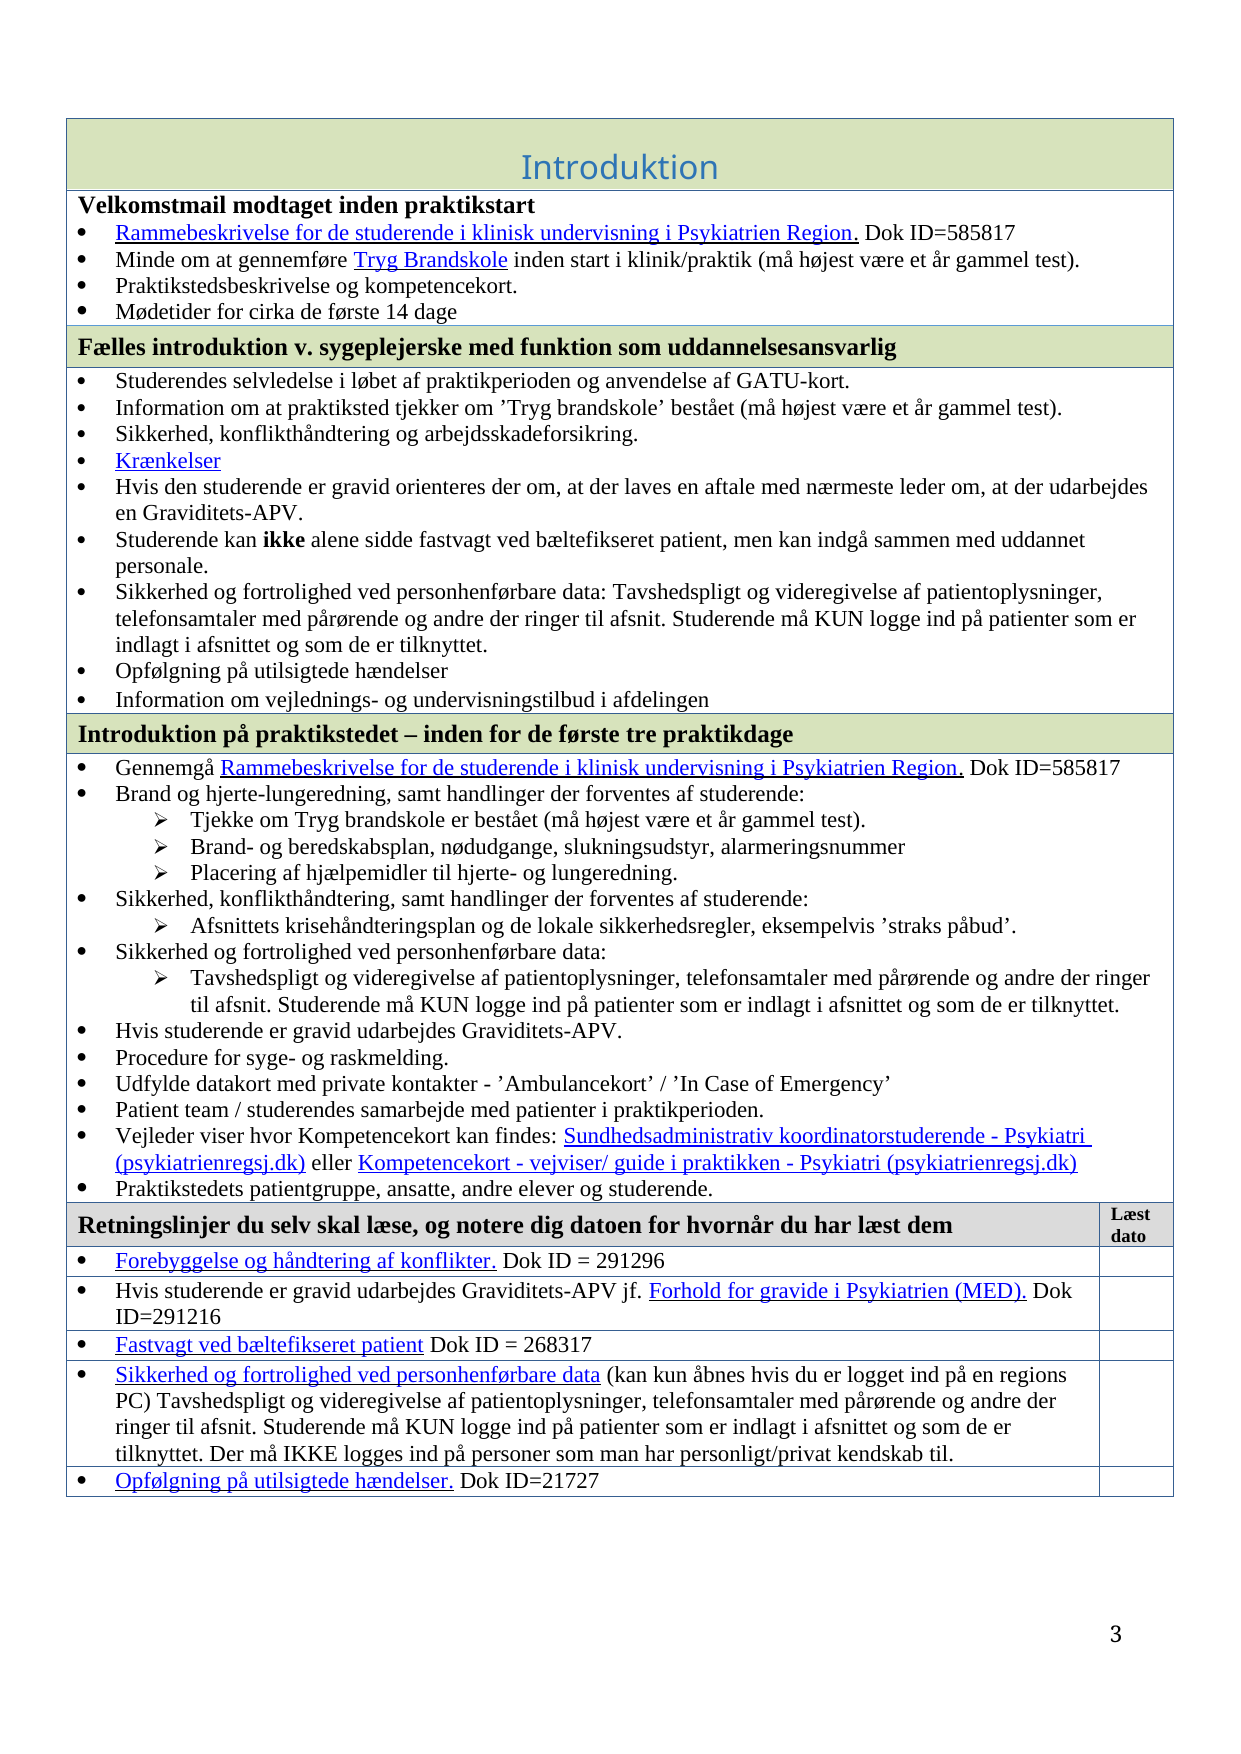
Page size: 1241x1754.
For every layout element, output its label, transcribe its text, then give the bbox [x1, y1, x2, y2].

table_cell Introduktion på praktikstedet – inden for de første tre praktikdage [67, 714, 1173, 753]
table_cell [1100, 1361, 1173, 1466]
table_cell [1100, 1277, 1173, 1330]
table_cell Retningslinjer du selv skal læse, og notere dig datoen for hvornår du har læst dem [67, 1203, 1099, 1246]
table_cell Gennemgå Rammebeskrivelse for de studerende i klinisk undervisning i Psykiatrien Region. Dok ID=585817 Brand og hjerte-lungeredning, samt handlinger der forventes af studerende: Tjekke om Tryg brandskole er bestået (må højest være et år gammel test). Brand- og beredskabsplan, nødudgange, slukningsudstyr, alarmeringsnummer Placering af hjælpemidler til hjerte- og lungeredning. Sikkerhed, konflikthåndtering, samt handlinger der forventes af studerende: Afsnittets krisehåndteringsplan og de lokale sikkerhedsregler, eksempelvis ’straks påbud’. Sikkerhed og fortrolighed ved personhenførbare data: Tavshedspligt og videregivelse af patientoplysninger, telefonsamtaler med pårørende og andre der ringer til afsnit. Studerende må KUN logge ind på patienter som er indlagt i afsnittet og som de er tilknyttet. Hvis studerende er gravid udarbejdes Graviditets-APV. Procedure for syge- og raskmelding. Udfylde datakort med private kontakter - ’Ambulancekort’ / ’In Case of Emergency’ Patient team / studerendes samarbejde med patienter i praktikperioden. Vejleder viser hvor Kompetencekort kan findes: Sundhedsadministrativ koordinatorstuderende - Psykiatri (psykiatrienregsj.dk) eller Kompetencekort - vejviser/ guide i praktikken - Psykiatri (psykiatrienregsj.dk) Praktikstedets patientgruppe, ansatte, andre elever og studerende. [67, 754, 1173, 1202]
table_cell Opfølgning på utilsigtede hændelser. Dok ID=21727 [67, 1467, 1099, 1496]
table_cell Forebyggelse og håndtering af konflikter. Dok ID = 291296 [67, 1247, 1099, 1276]
table_cell Fælles introduktion v. sygeplejerske med funktion som uddannelsesansvarlig [67, 326, 1173, 367]
table_cell Læst dato [1100, 1203, 1173, 1246]
table_cell [1100, 1467, 1173, 1496]
table_cell Studerendes selvledelse i løbet af praktikperioden og anvendelse af GATU-kort. Information om at praktiksted tjekker om ’Tryg brandskole’ bestået (må højest være et år gammel test). Sikkerhed, konflikthåndtering og arbejdsskadeforsikring. Krænkelser Hvis den studerende er gravid orienteres der om, at der laves en aftale med nærmeste leder om, at der udarbejdes en Graviditets-APV. Studerende kan ikke alene sidde fastvagt ved bæltefikseret patient, men kan indgå sammen med uddannet personale. Sikkerhed og fortrolighed ved personhenførbare data: Tavshedspligt og videregivelse af patientoplysninger, telefonsamtaler med pårørende og andre der ringer til afsnit. Studerende må KUN logge ind på patienter som er indlagt i afsnittet og som de er tilknyttet. Opfølgning på utilsigtede hændelser Information om vejlednings- og undervisningstilbud i afdelingen [67, 368, 1173, 713]
table_cell [1100, 1331, 1173, 1359]
table_cell Velkomstmail modtaget inden praktikstart Rammebeskrivelse for de studerende i klinisk undervisning i Psykiatrien Region. Dok ID=585817 Minde om at gennemføre Tryg Brandskole inden start i klinik/praktik (må højest være et år gammel test). Praktikstedsbeskrivelse og kompetencekort. Mødetider for cirka de første 14 dage [67, 191, 1173, 325]
table_cell Fastvagt ved bæltefikseret patient Dok ID = 268317 [67, 1331, 1099, 1359]
table_cell Sikkerhed og fortrolighed ved personhenførbare data (kan kun åbnes hvis du er logget ind på en regions PC) Tavshedspligt og videregivelse af patientoplysninger, telefonsamtaler med pårørende og andre der ringer til afsnit. Studerende må KUN logge ind på patienter som er indlagt i afsnittet og som de er tilknyttet. Der må IKKE logges ind på personer som man har personligt/privat kendskab til. [67, 1361, 1099, 1466]
table_cell Hvis studerende er gravid udarbejdes Graviditets-APV jf. Forhold for gravide i Psykiatrien (MED). Dok ID=291216 [67, 1277, 1099, 1330]
table_header Introduktion [67, 119, 1173, 189]
table_cell [1100, 1247, 1173, 1276]
